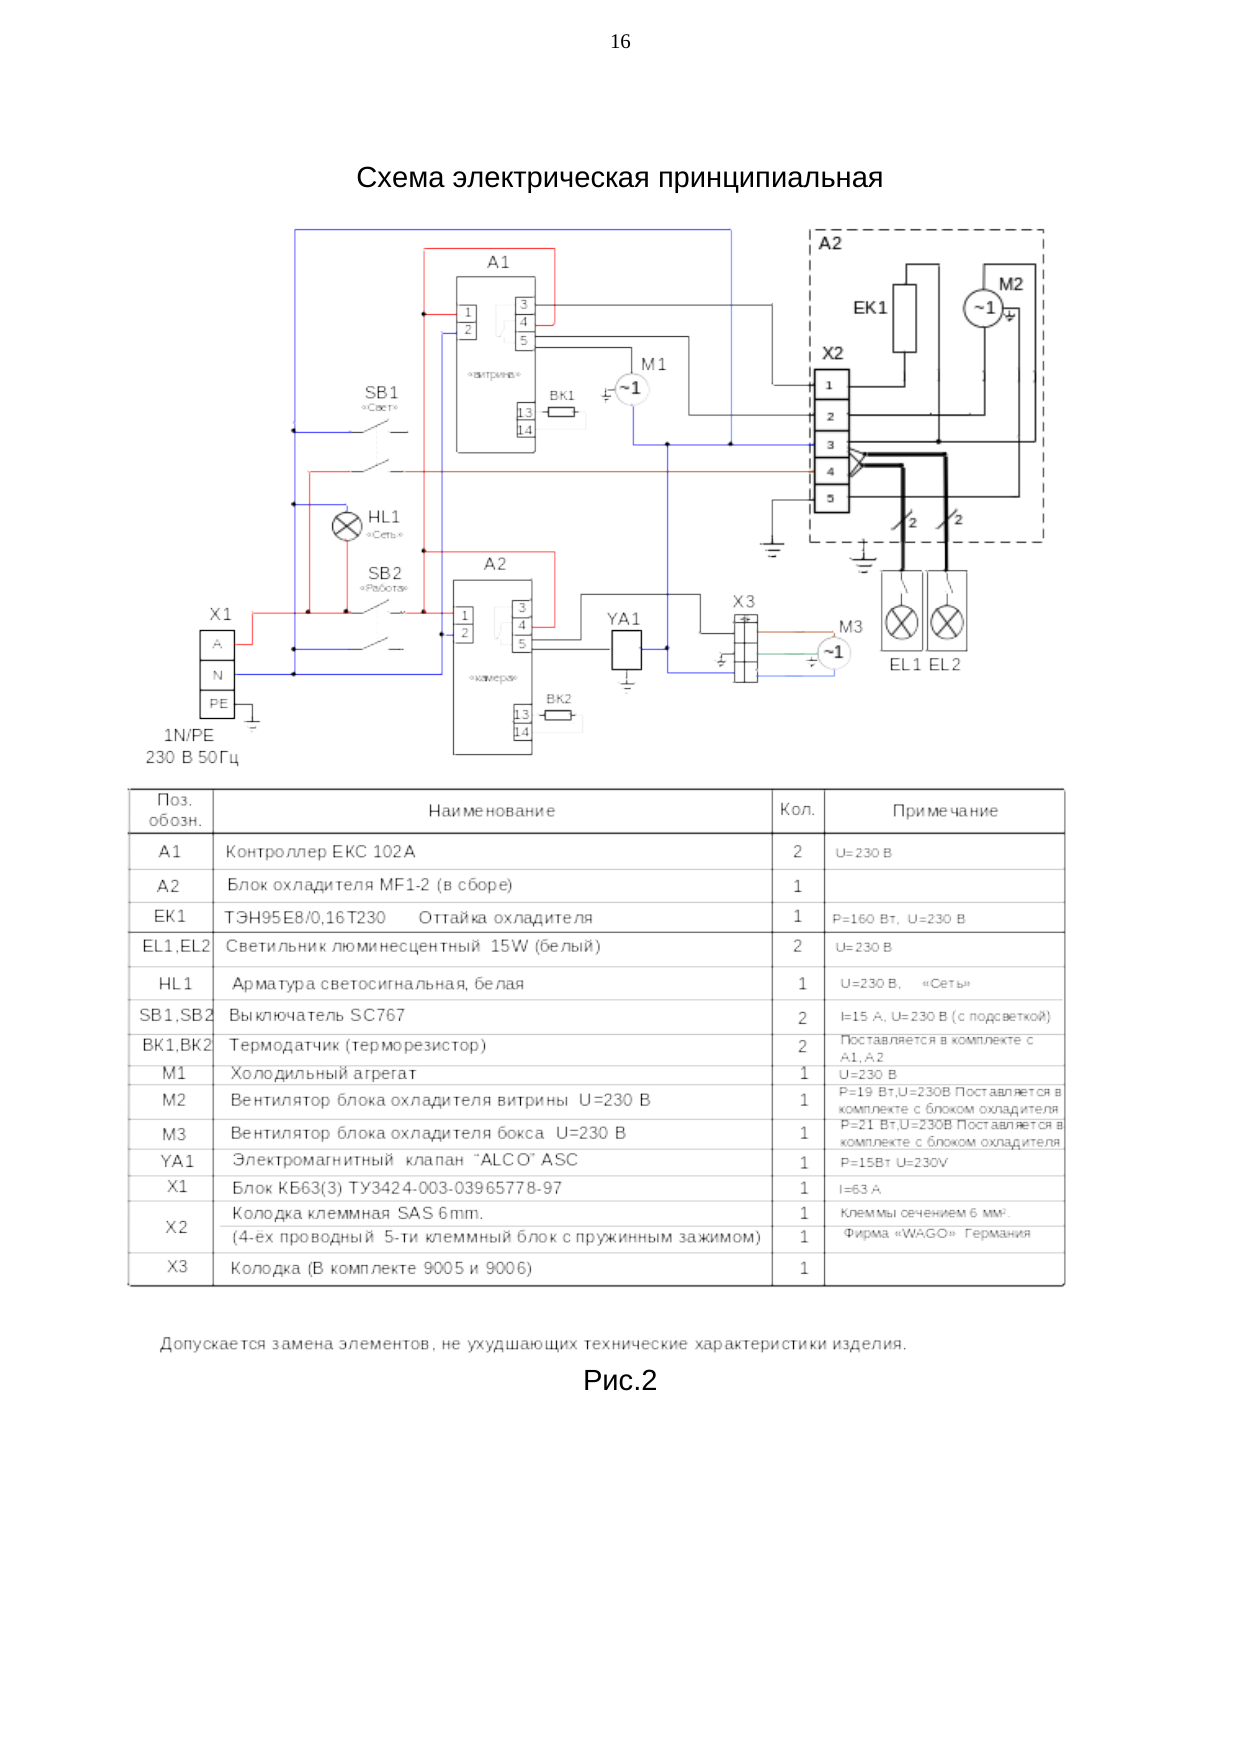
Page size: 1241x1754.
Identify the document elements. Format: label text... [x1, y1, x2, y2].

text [59, 227, 1181, 1397]
text Схема электрическая принципиальная [59, 160, 1181, 193]
